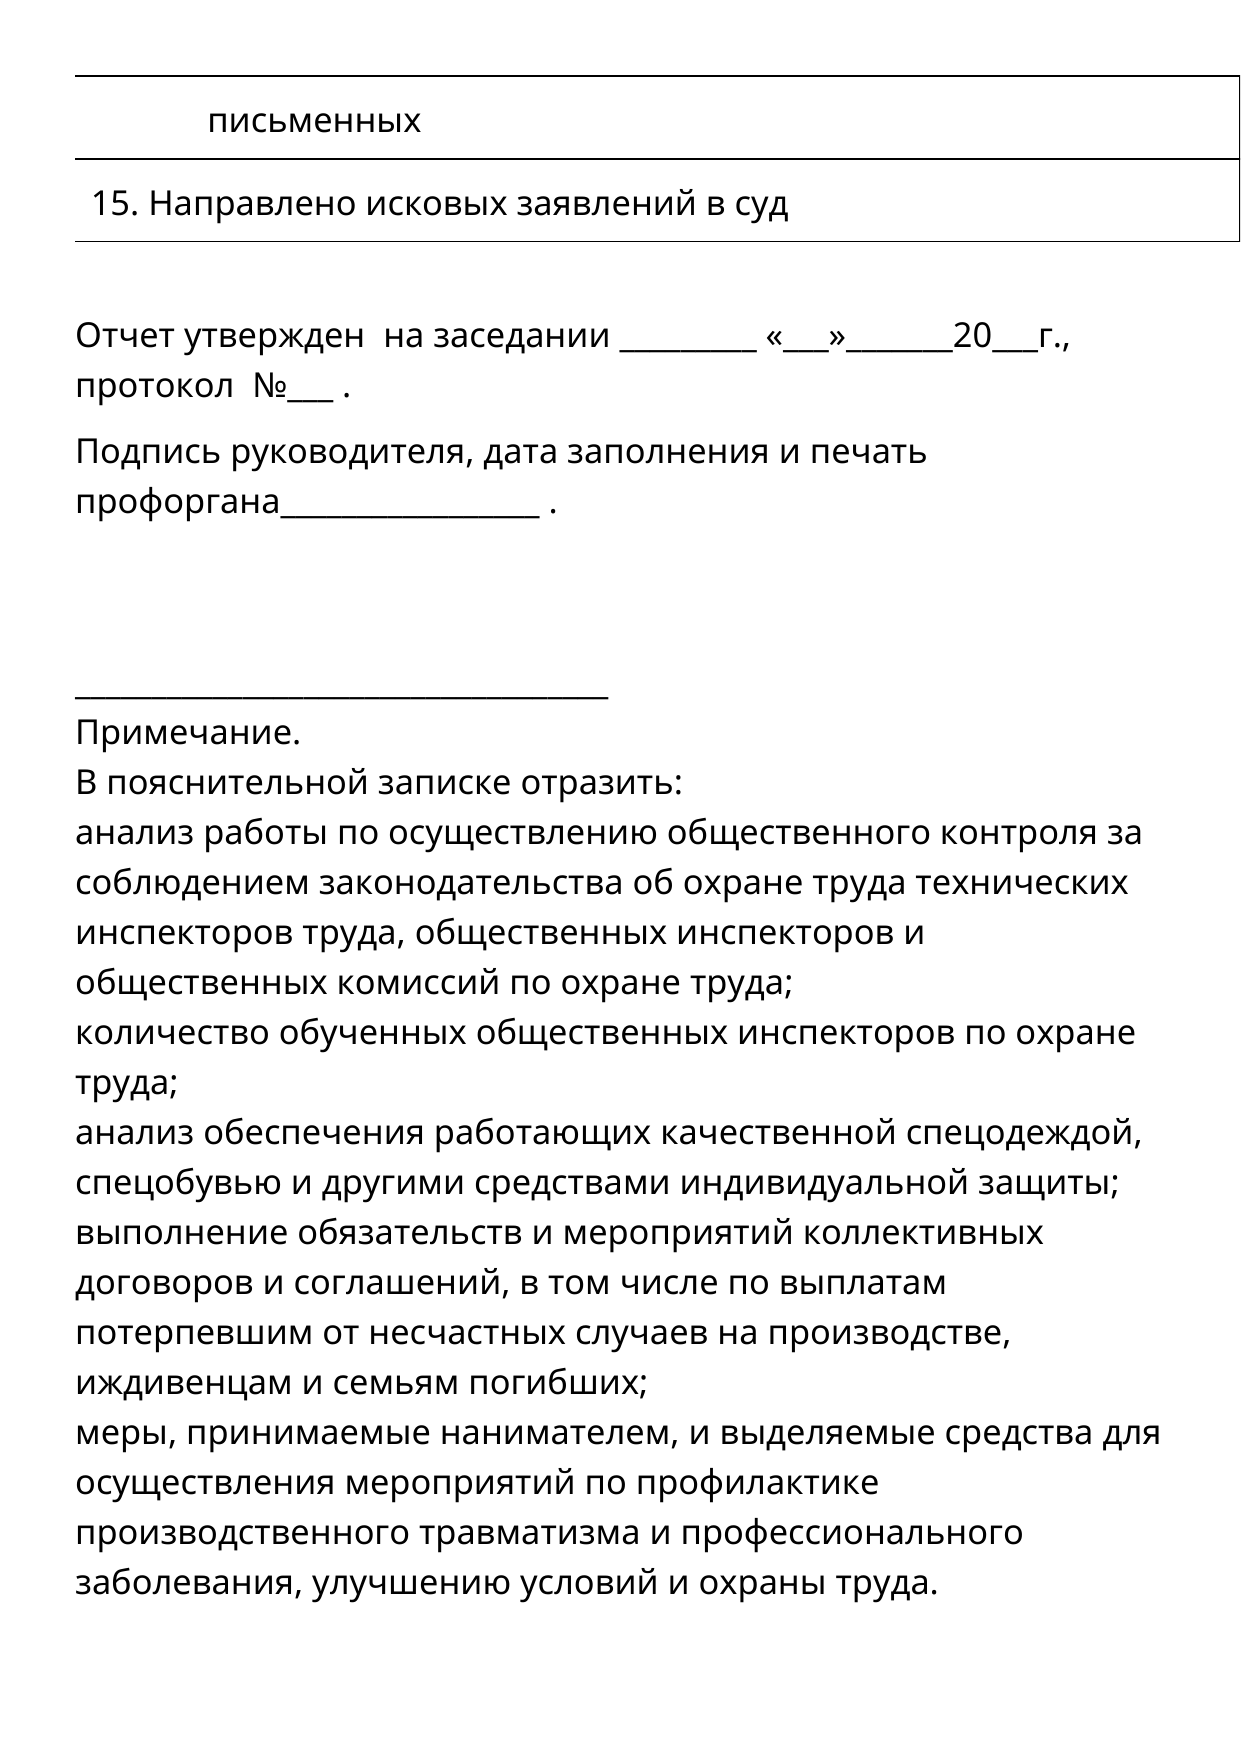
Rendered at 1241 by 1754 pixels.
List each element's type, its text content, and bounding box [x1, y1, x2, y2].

text анализ работы по осуществлению общественного контроля за соблюдением законодательства об охране труда технических инспекторов труда, общественных инспекторов и общественных комиссий по охране труда; [75, 805, 1165, 1005]
text меры, принимаемые нанимателем, и выделяемые средства для осуществления мероприятий по профилактике производственного травматизма и профессионального заболевания, улучшению условий и охраны труда. [75, 1405, 1165, 1605]
text Примечание. [75, 705, 1165, 755]
text Отчет утвержден на заседании _________ «___»_______20___г., протокол №___ . [75, 308, 1165, 408]
text Подпись руководителя, дата заполнения и печать профоргана_________________ . [75, 423, 1165, 523]
text В пояснительной записке отразить: [75, 755, 1165, 805]
text анализ обеспечения работающих качественной спецодеждой, спецобувью и другими средствами индивидуальной защиты; [75, 1105, 1165, 1205]
table_cell 15. Направлено исковых заявлений в суд [75, 160, 1239, 241]
text ___________________________________ [75, 655, 1165, 705]
table_cell письменных [75, 77, 1239, 158]
text количество обученных общественных инспекторов по охране труда; [75, 1005, 1165, 1105]
text выполнение обязательств и мероприятий коллективных договоров и соглашений, в том числе по выплатам потерпевшим от несчастных случаев на производстве, иждивенцам и семьям погибших; [75, 1205, 1165, 1405]
